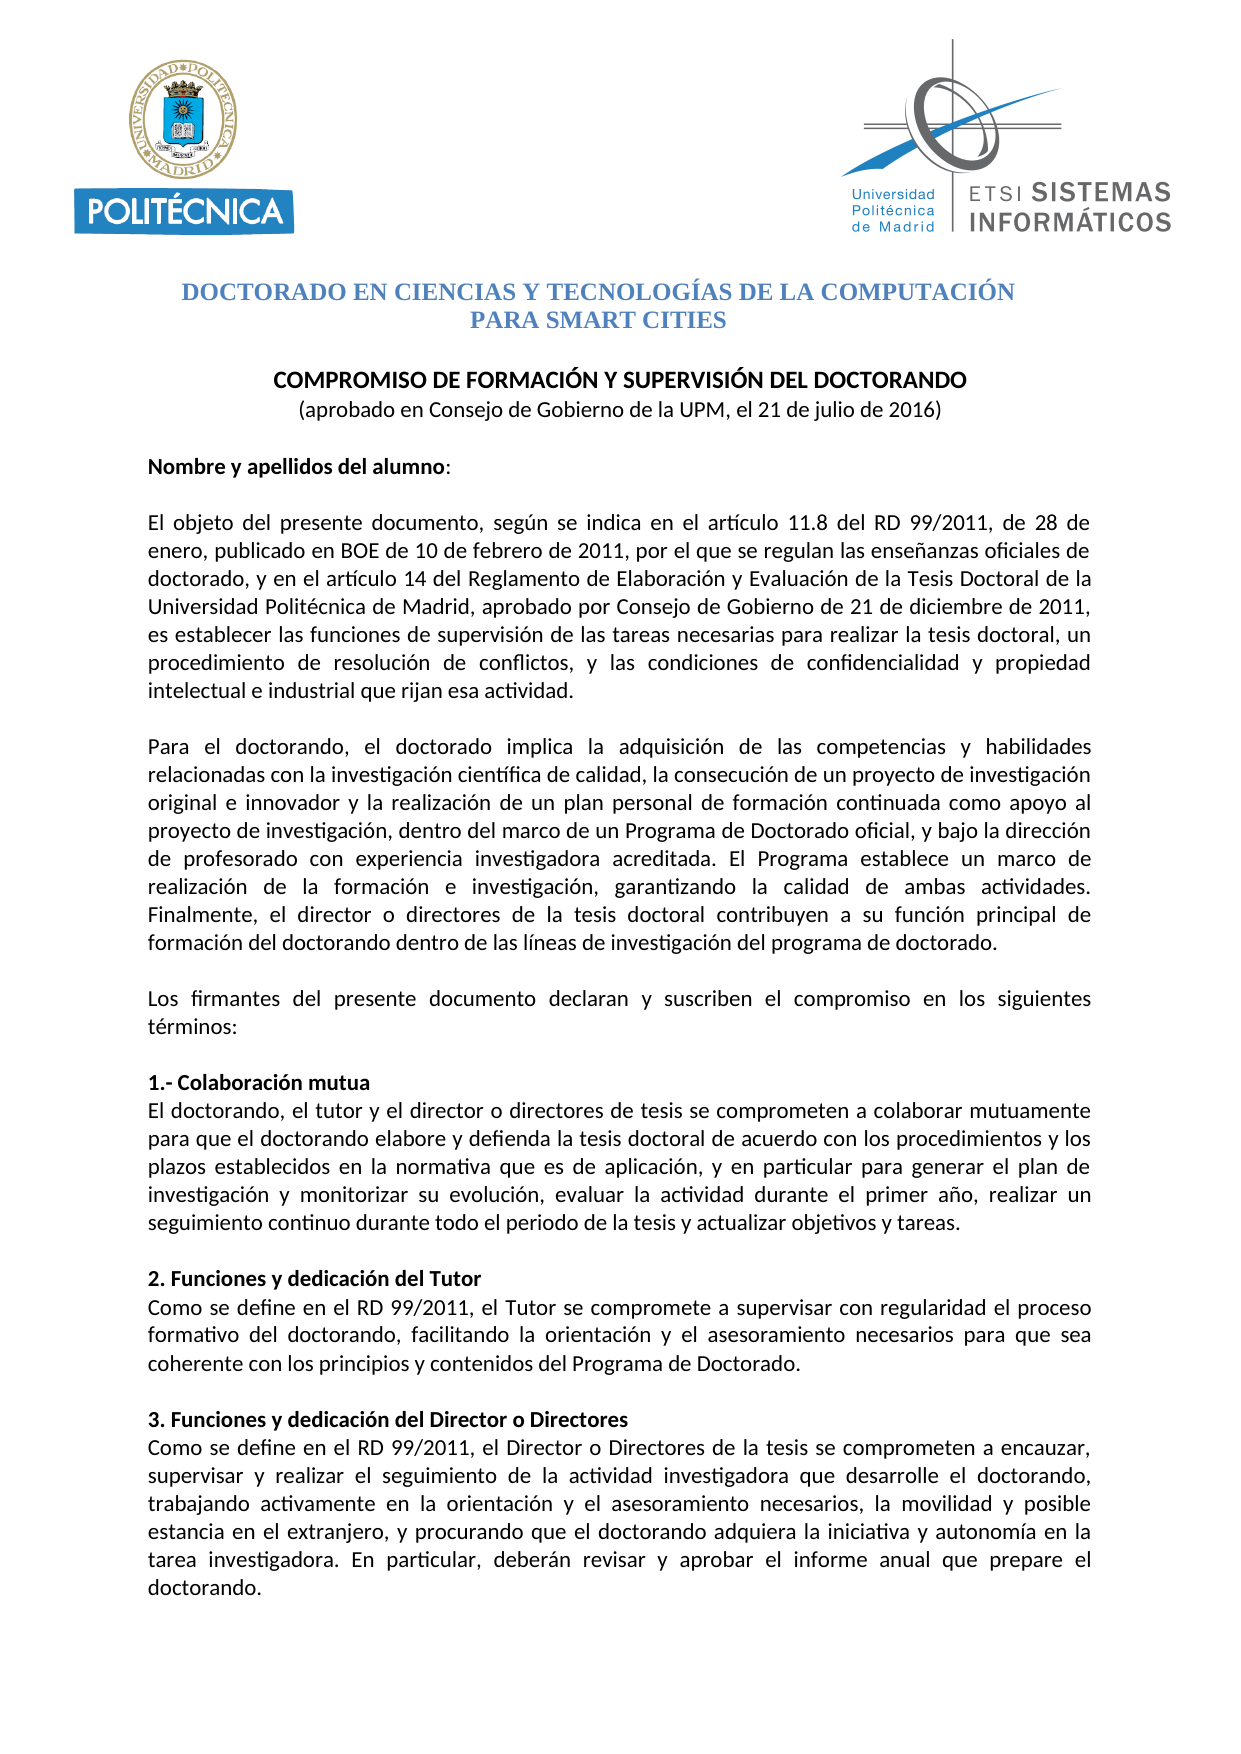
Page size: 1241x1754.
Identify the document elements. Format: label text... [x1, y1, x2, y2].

text El doctorando, el tutor y el director o directores de tesis se comprometen a colaborar mutuamente para que el doctorando elabore y defienda la tesis doctoral de acuerdo con los procedimientos y los plazos establecidos en la normativa que es de aplicación, y en particular para generar el plan de investigación y monitorizar su evolución, evaluar la actividad durante el primer año, realizar un seguimiento continuo durante todo el periodo de la tesis y actualizar objetivos y tareas. [148, 1096, 1093, 1237]
text Como se define en el RD 99/2011, el Director o Directores de la tesis se comprometen a encauzar, supervisar y realizar el seguimiento de la actividad investigadora que desarrolle el doctorando, trabajando activamente en la orientación y el asesoramiento necesarios, la movilidad y posible estancia en el extranjero, y procurando que el doctorando adquiera la iniciativa y autonomía en la tarea investigadora. En particular, deberán revisar y aprobar el informe anual que prepare el doctorando. [148, 1433, 1093, 1601]
text El objeto del presente documento, según se indica en el artículo 11.8 del RD 99/2011, de 28 de enero, publicado en BOE de 10 de febrero de 2011, por el que se regulan las enseñanzas oficiales de doctorado, y en el artículo 14 del Reglamento de Elaboración y Evaluación de la Tesis Doctoral de la Universidad Politécnica de Madrid, aprobado por Consejo de Gobierno de 21 de diciembre de 2011, es establecer las funciones de supervisión de las tareas necesarias para realizar la tesis doctoral, un procedimiento de resolución de conflictos, y las condiciones de confidencialidad y propiedad intelectual e industrial que rijan esa actividad. [148, 508, 1093, 704]
text Como se define en el RD 99/2011, el Tutor se compromete a supervisar con regularidad el proceso formativo del doctorando, facilitando la orientación y el asesoramiento necesarios para que sea coherente con los principios y contenidos del Programa de Doctorado. [148, 1293, 1093, 1377]
text COMPROMISO DE FORMACIÓN Y SUPERVISIÓN DEL DOCTORANDO [148, 365, 1093, 395]
text (aprobado en Consejo de Gobierno de la UPM, el 21 de julio de 2016) [148, 395, 1093, 423]
text Nombre y apellidos del alumno: [148, 452, 1093, 480]
text DOCTORADO EN CIENCIAS Y TECNOLOGÍAS DE LA COMPUTACIÓN PARA SMART CITIES [148, 277, 1049, 334]
text 3. Funciones y dedicación del Director o Directores [148, 1405, 1093, 1433]
text Los firmantes del presente documento declaran y suscriben el compromiso en los siguientes términos: [148, 984, 1093, 1040]
text 1.- Colaboración mutua [148, 1068, 1093, 1096]
picture [835, 30, 1180, 241]
text Para el doctorando, el doctorado implica la adquisición de las competencias y habilidades relacionadas con la investigación científica de calidad, la consecución de un proyecto de investigación original e innovador y la realización de un plan personal de formación continuada como apoyo al proyecto de investigación, dentro del marco de un Programa de Doctorado oficial, y bajo la dirección de profesorado con experiencia investigadora acreditada. El Programa establece un marco de realización de la formación e investigación, garantizando la calidad de ambas actividades. Finalmente, el director o directores de la tesis doctoral contribuyen a su función principal de formación del doctorando dentro de las líneas de investigación del programa de doctorado. [148, 732, 1093, 956]
text 2. Funciones y dedicación del Tutor [148, 1264, 1093, 1293]
